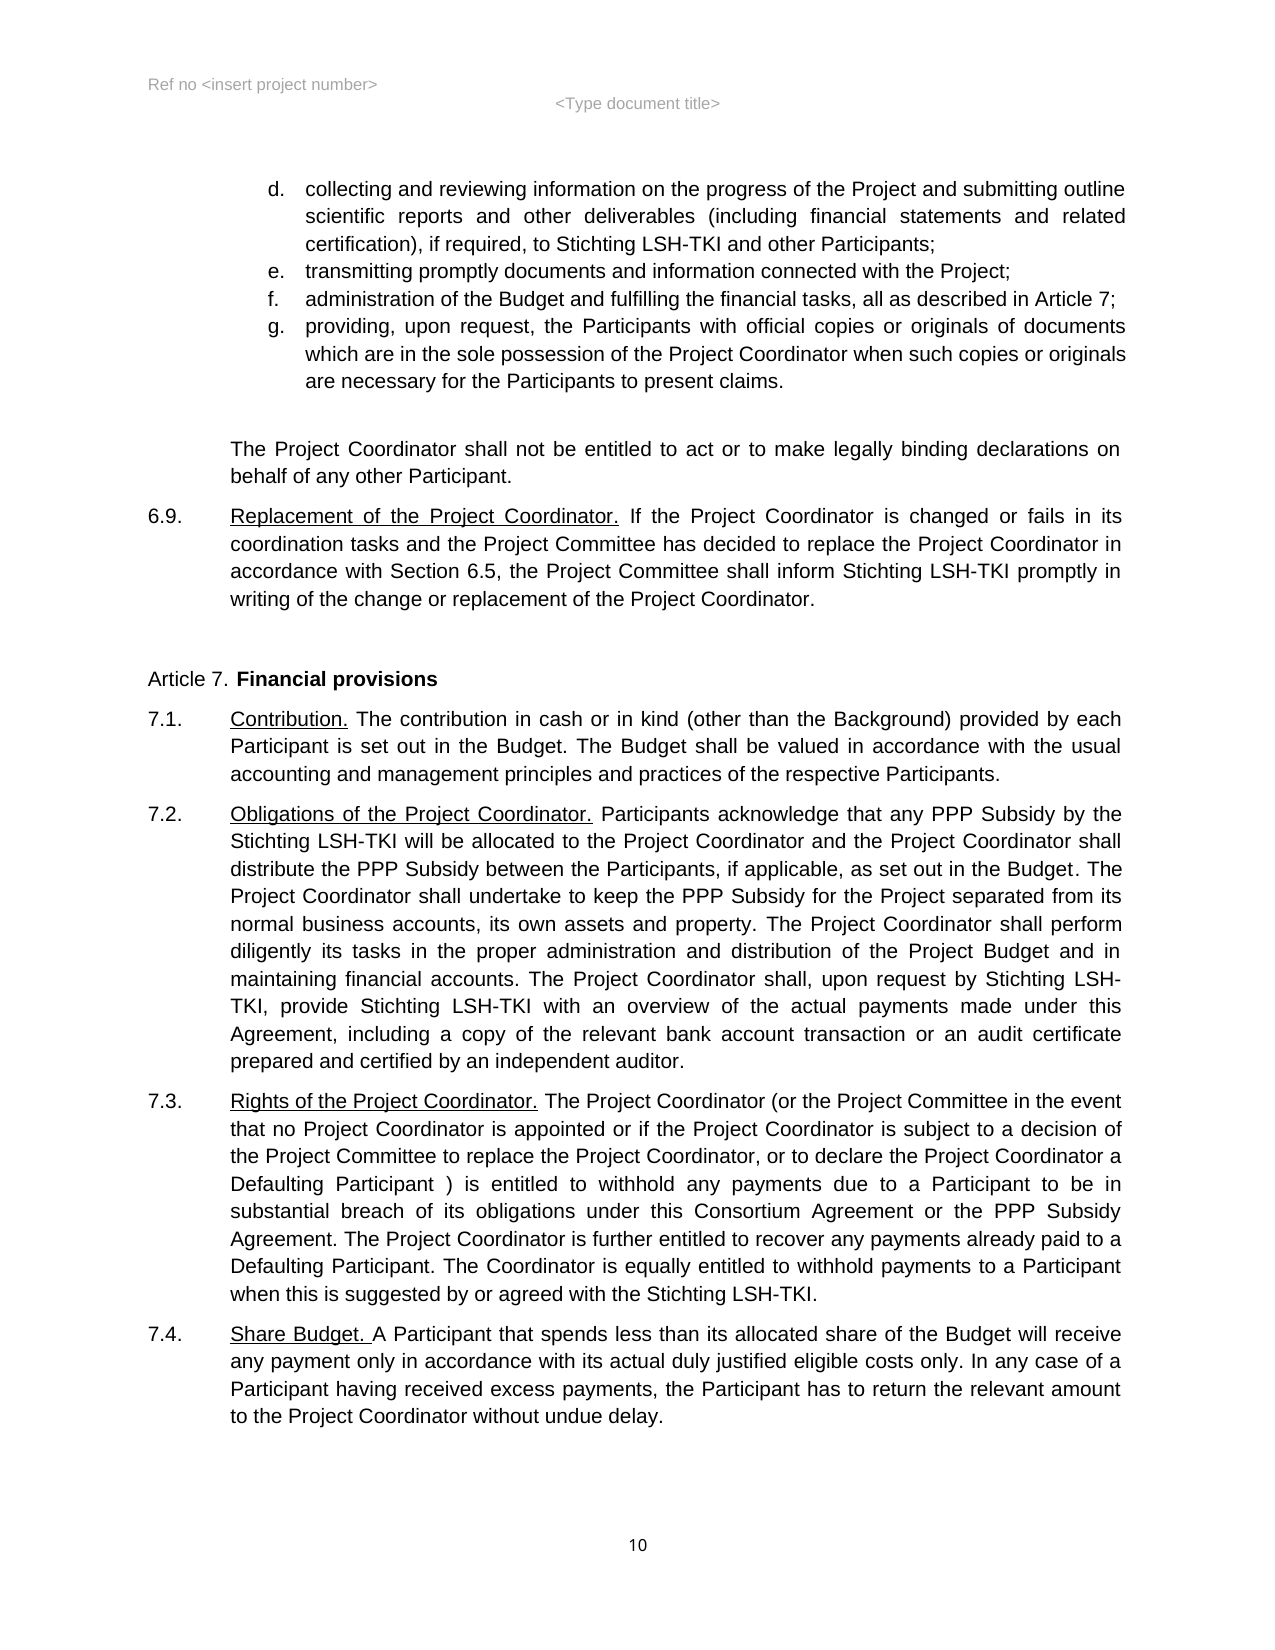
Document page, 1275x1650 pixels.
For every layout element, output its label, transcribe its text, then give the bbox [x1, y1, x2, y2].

list transmitting promptly documents and information connected with the Project; [268, 259, 1127, 283]
list Contribution. The contribution in cash or in kind (other than the Background) provided by each Participant is set out in the Budget. The Budget shall be valued in accordance with the usual accounting and management principles and practices of the respective Participants. [148, 707, 1123, 786]
list administration of the Budget and fulfilling the financial tasks, all as described in Article 7; [268, 287, 1127, 311]
list collecting and reviewing information on the progress of the Project and submitting outline scientific reports and other deliverables (including financial statements and related certification), if required, to Stichting LSH-TKI and other Participants; [268, 177, 1127, 256]
list Obligations of the Project Coordinator. Participants acknowledge that any PPP Subsidy by the Stichting LSH-TKI will be allocated to the Project Coordinator and the Project Coordinator shall distribute the PPP Subsidy between the Participants, if applicable, as set out in the Budget. The Project Coordinator shall undertake to keep the PPP Subsidy for the Project separated from its normal business accounts, its own assets and property. The Project Coordinator shall perform diligently its tasks in the proper administration and distribution of the Project Budget and in maintaining financial accounts. The Project Coordinator shall, upon request by Stichting LSH-TKI, provide Stichting LSH-TKI with an overview of the actual payments made under this Agreement, including a copy of the relevant bank account transaction or an audit certificate prepared and certified by an independent auditor. [148, 802, 1123, 1073]
list Financial provisions [148, 667, 1123, 691]
list Share Budget. A Participant that spends less than its allocated share of the Budget will receive any payment only in accordance with its actual duly justified eligible costs only. In any case of a Participant having received excess payments, the Participant has to return the relevant amount to the Project Coordinator without undue delay. [148, 1322, 1123, 1428]
list The Project Coordinator shall not be entitled to act or to make legally binding declarations on behalf of any other Participant. [230, 437, 1123, 488]
list Rights of the Project Coordinator. The Project Coordinator (or the Project Committee in the event that no Project Coordinator is appointed or if the Project Coordinator is subject to a decision of the Project Committee to replace the Project Coordinator, or to declare the Project Coordinator a Defaulting Participant ) is entitled to withhold any payments due to a Participant to be in substantial breach of its obligations under this Consortium Agreement or the PPP Subsidy Agreement. The Project Coordinator is further entitled to recover any payments already paid to a Defaulting Participant. The Coordinator is equally entitled to withhold payments to a Participant when this is suggested by or agreed with the Stichting LSH-TKI. [148, 1089, 1123, 1306]
list providing, upon request, the Participants with official copies or originals of documents which are in the sole possession of the Project Coordinator when such copies or originals are necessary for the Participants to present claims. [268, 314, 1127, 393]
list Replacement of the Project Coordinator. If the Project Coordinator is changed or fails in its coordination tasks and the Project Committee has decided to replace the Project Coordinator in accordance with Section 6.5, the Project Committee shall inform Stichting LSH-TKI promptly in writing of the change or replacement of the Project Coordinator. [148, 504, 1123, 611]
